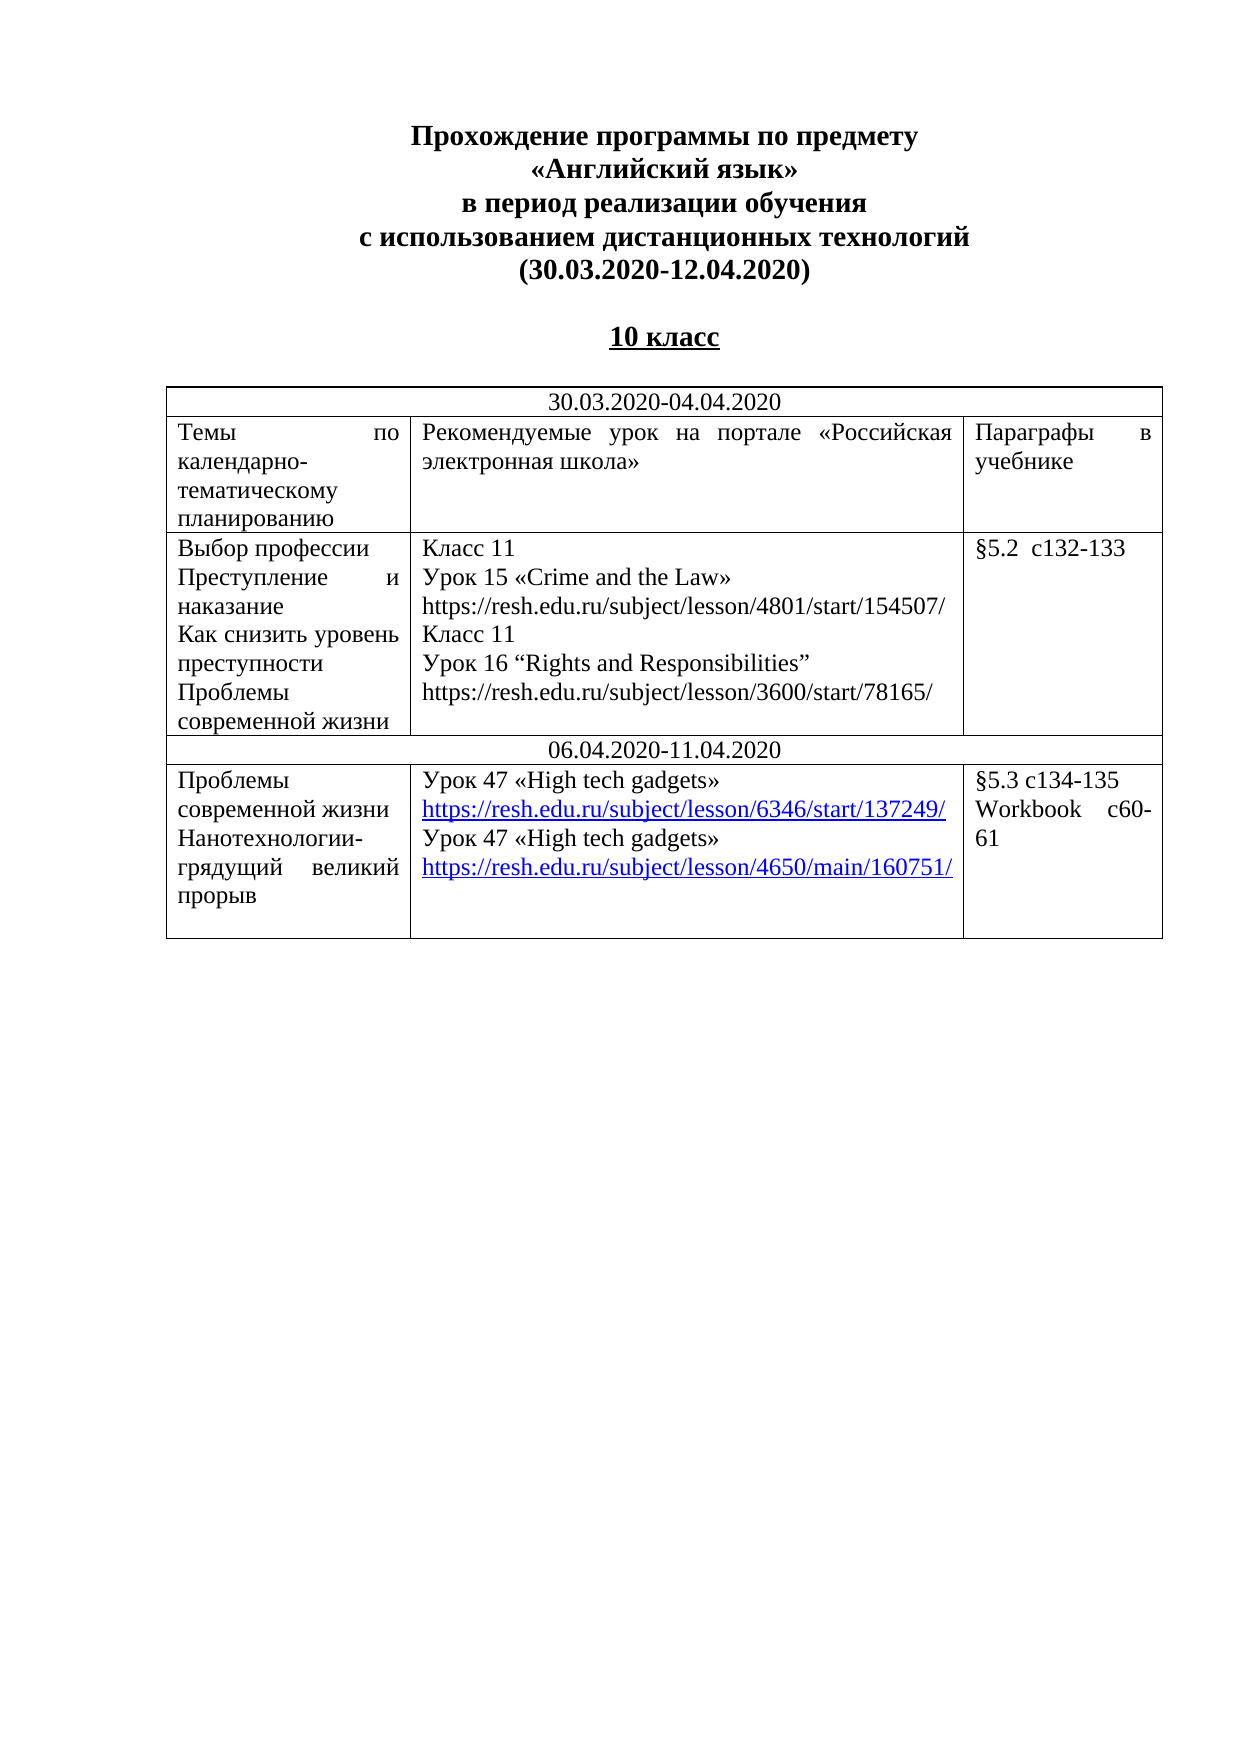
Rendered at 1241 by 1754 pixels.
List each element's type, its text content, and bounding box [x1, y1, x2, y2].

table_cell §5.3 с134-135 Workbook c60-61 [964, 765, 1162, 938]
text (30.03.2020-12.04.2020) [177, 252, 1152, 286]
table_cell 06.04.2020-11.04.2020 [167, 736, 1162, 764]
table_cell Проблемы современной жизни Нанотехнологии- грядущий великий прорыв [167, 765, 410, 938]
table_cell Урок 47 «High tech gadgets» https://resh.edu.ru/subject/lesson/6346/start/137249/ Урок 47 «High tech gadgets» https://resh.edu.ru/subject/lesson/4650/main/160751/ [411, 765, 963, 938]
table_cell Выбор профессии Преступление и наказание Как снизить уровень преступности Проблемы современной жизни [167, 533, 410, 734]
text с использованием дистанционных технологий [177, 219, 1152, 252]
text Прохождение программы по предмету [177, 118, 1152, 152]
table_cell Класс 11 Урок 15 «Crime and the Law» https://resh.edu.ru/subject/lesson/4801/start/154507/ Класс 11 Урок 16 “Rights and Responsibilities” https://resh.edu.ru/subject/lesson/3600/start/78165/ [411, 533, 963, 734]
table_header 30.03.2020-04.04.2020 [167, 388, 1162, 416]
table_cell §5.2 с132-133 [964, 533, 1162, 734]
table_cell Рекомендуемые урок на портале «Российская электронная школа» [411, 417, 963, 532]
text «Английский язык» [177, 152, 1152, 185]
table_cell Параграфы в учебнике [964, 417, 1162, 532]
text 10 класс [177, 319, 1152, 353]
table_cell Темы по календарно-тематическому планированию [167, 417, 410, 532]
text в период реализации обучения [177, 185, 1152, 219]
